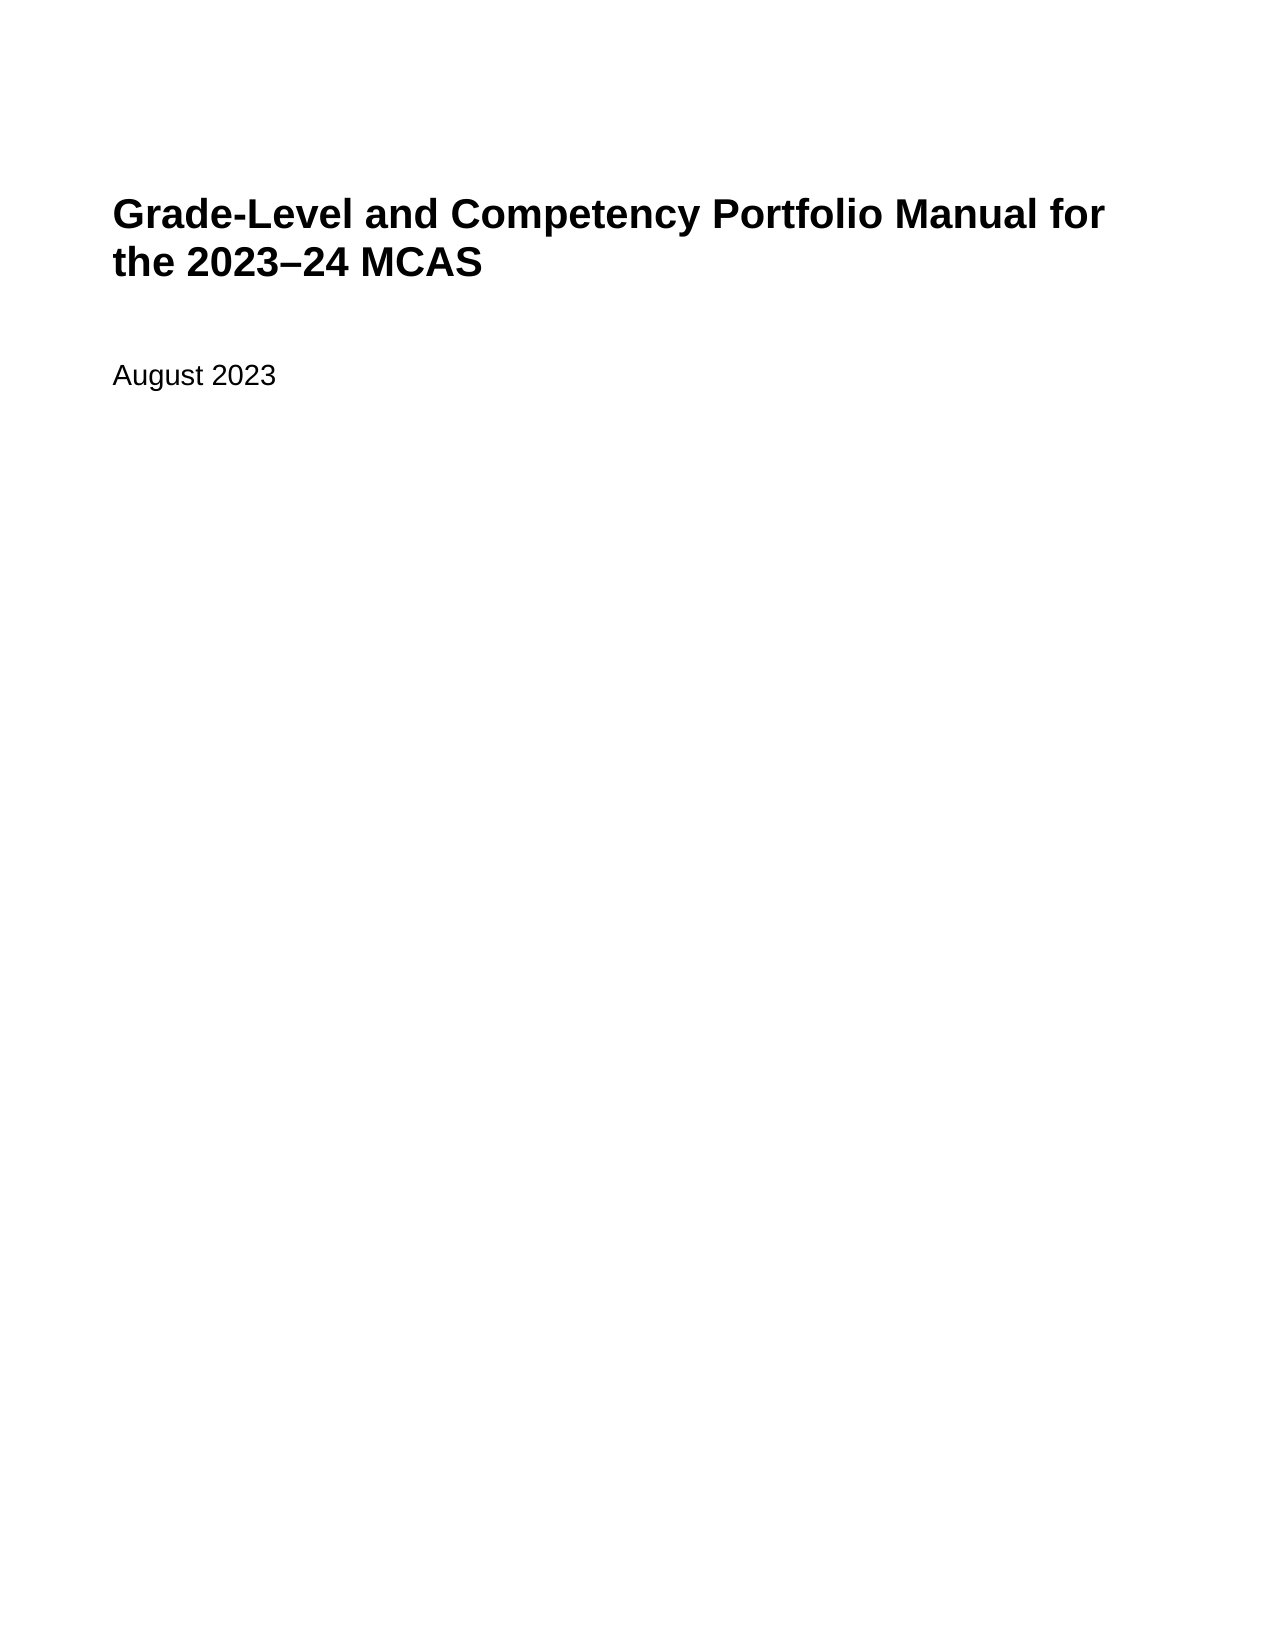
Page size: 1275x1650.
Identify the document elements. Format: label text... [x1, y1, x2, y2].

text August 2023 [112, 358, 1174, 391]
text Grade-Level and Competency Portfolio Manual for the 2023–24 MCAS [112, 189, 1162, 285]
